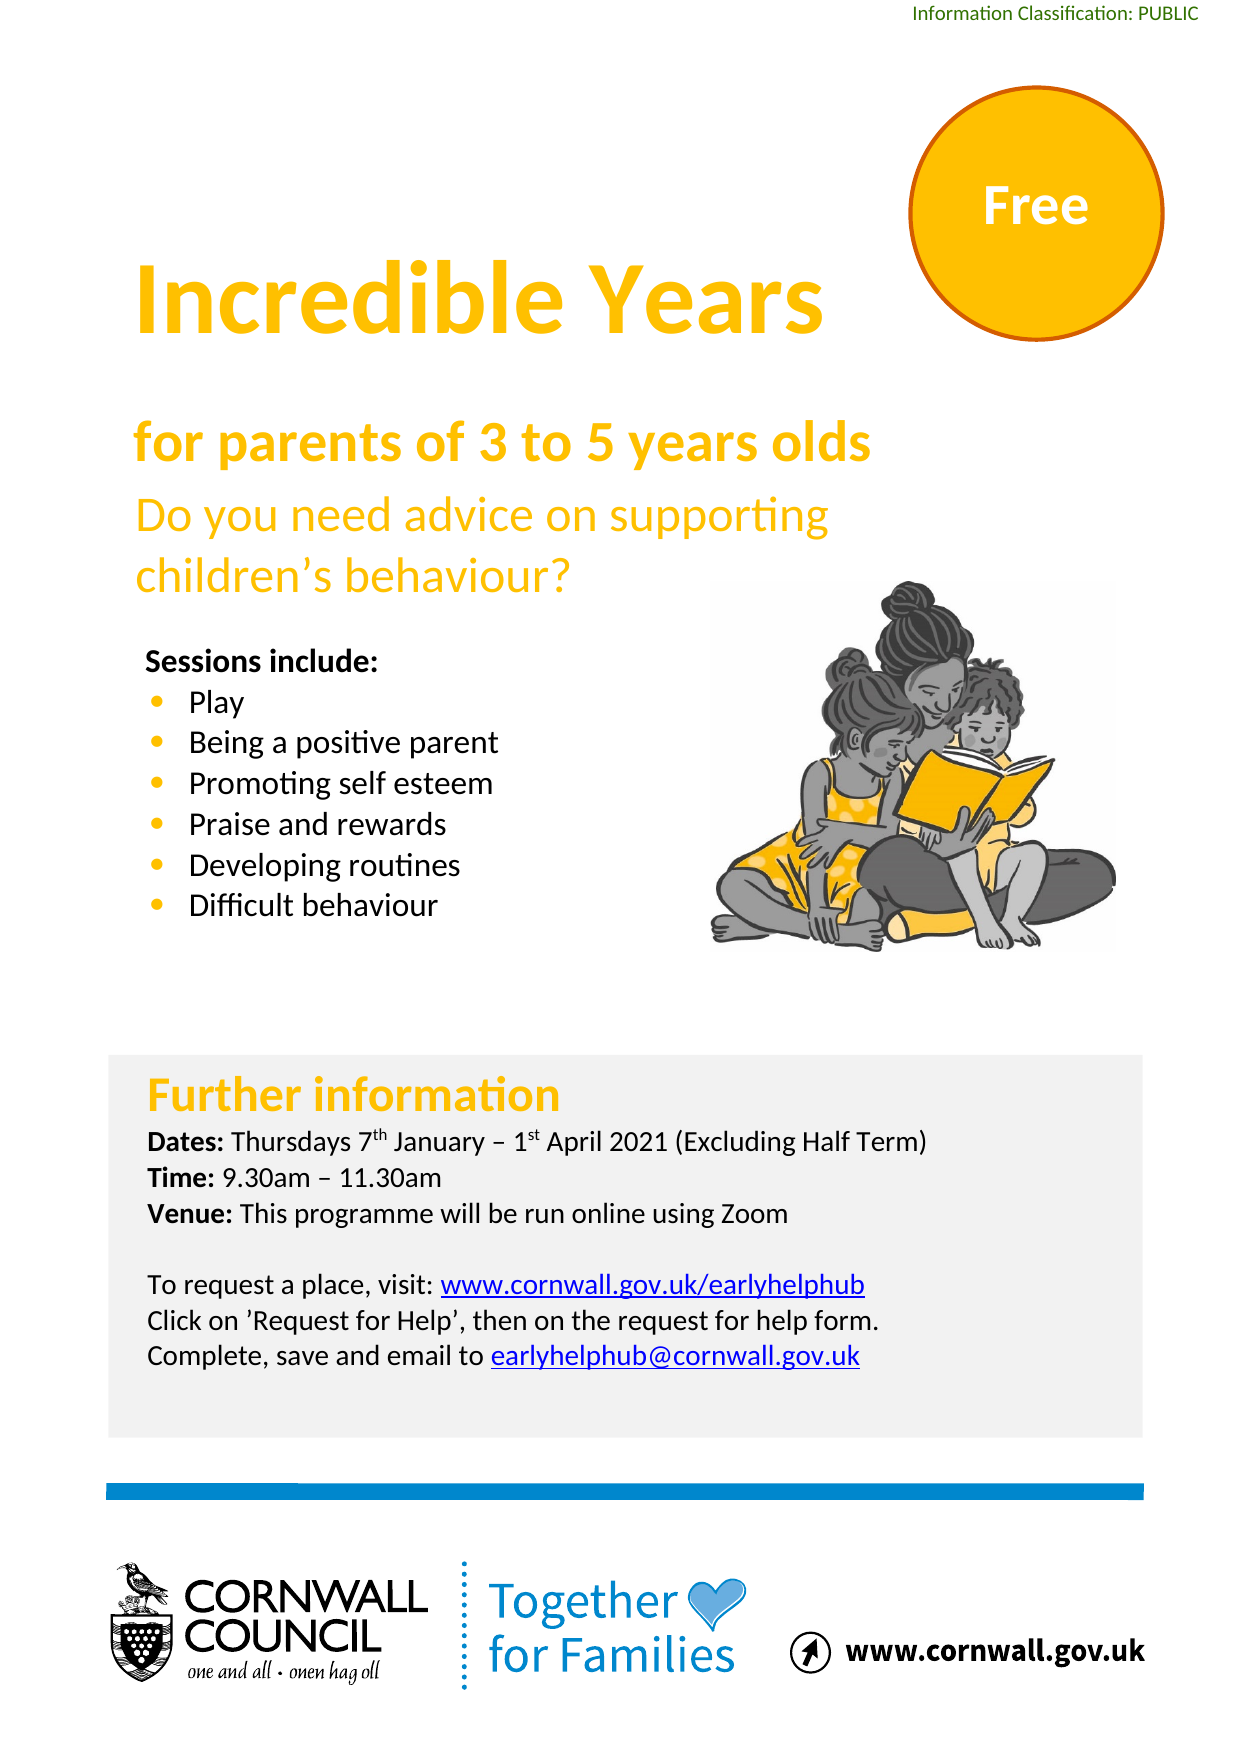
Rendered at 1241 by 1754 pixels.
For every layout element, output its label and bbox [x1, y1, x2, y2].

picture [710, 581, 1116, 952]
